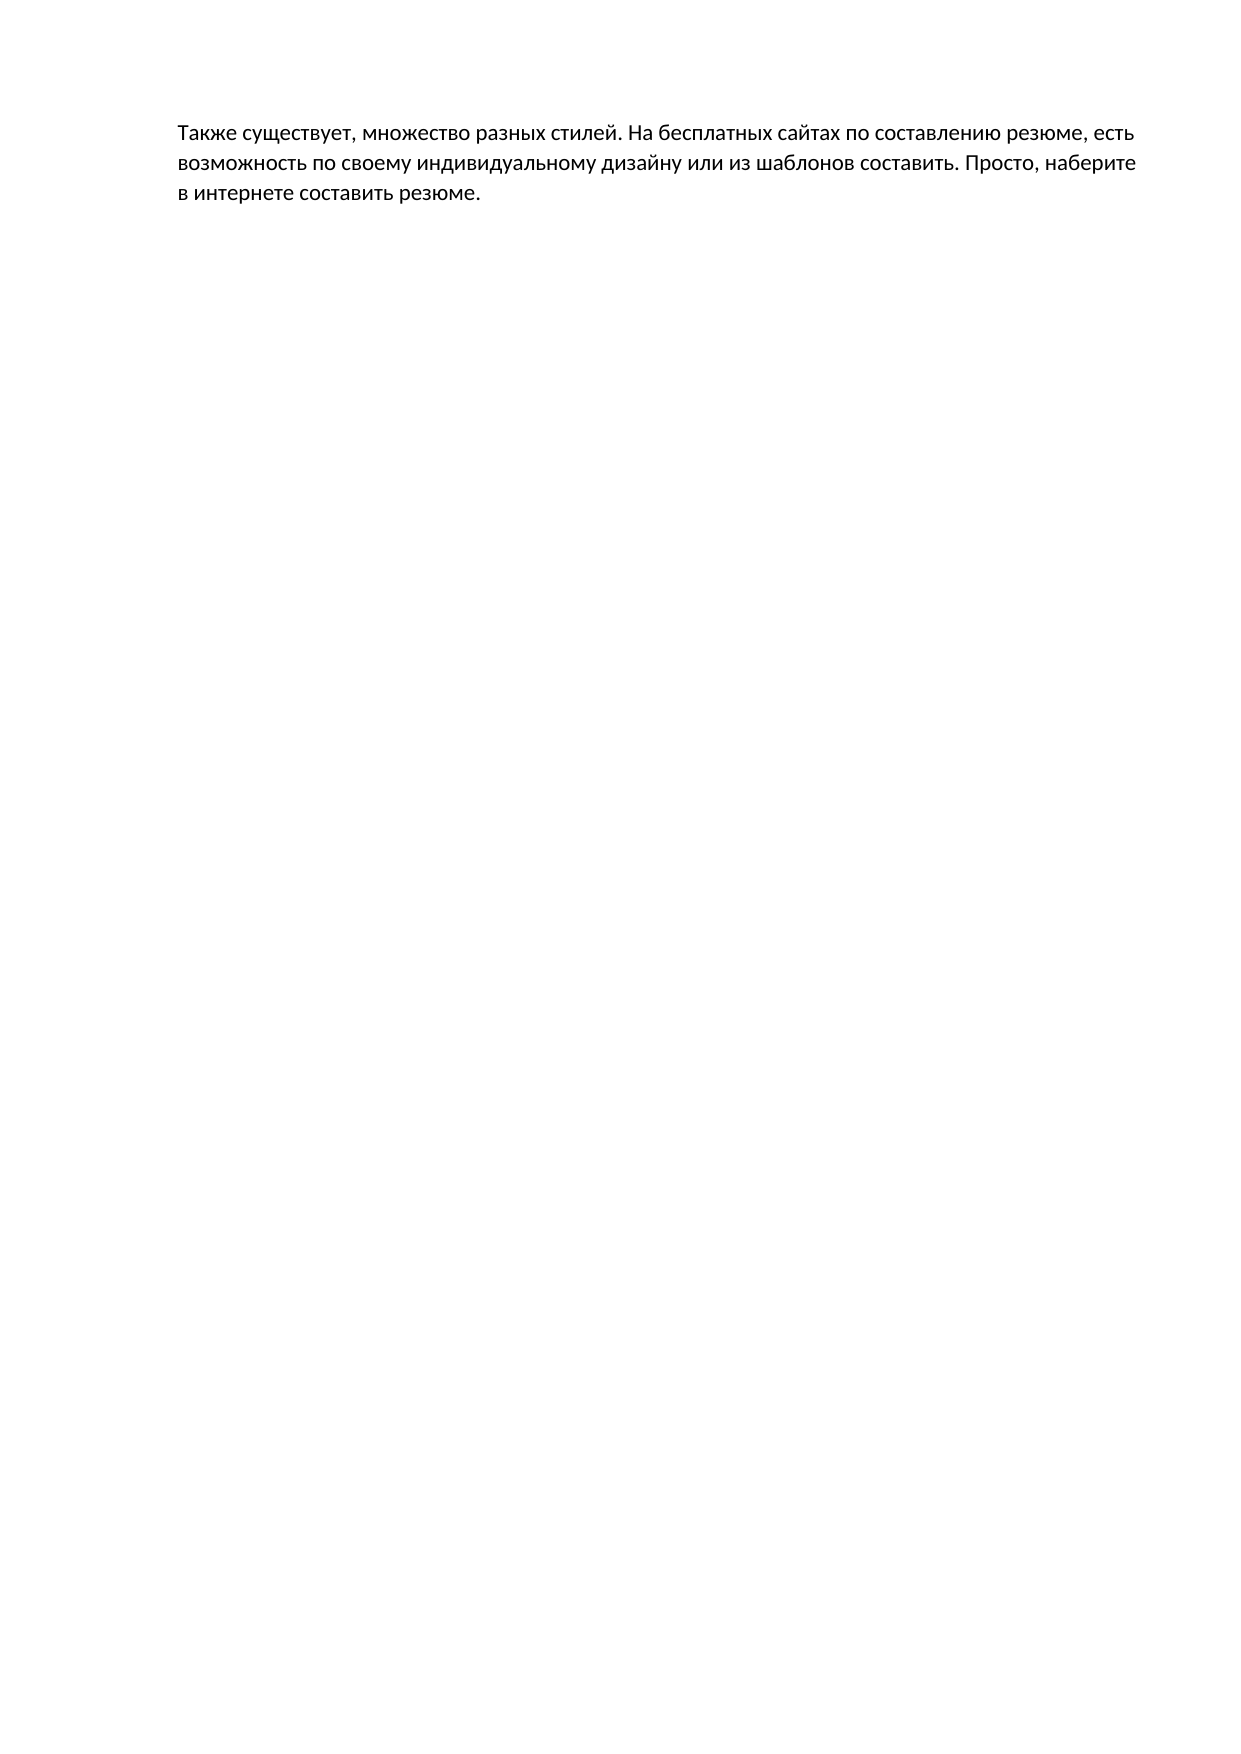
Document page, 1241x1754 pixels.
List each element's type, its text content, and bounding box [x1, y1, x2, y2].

text Также существует, множество разных стилей. На бесплатных сайтах по составлению резюме, есть возможность по своему индивидуальному дизайну или из шаблонов составить. Просто, наберите в интернете составить резюме. [177, 118, 1152, 207]
